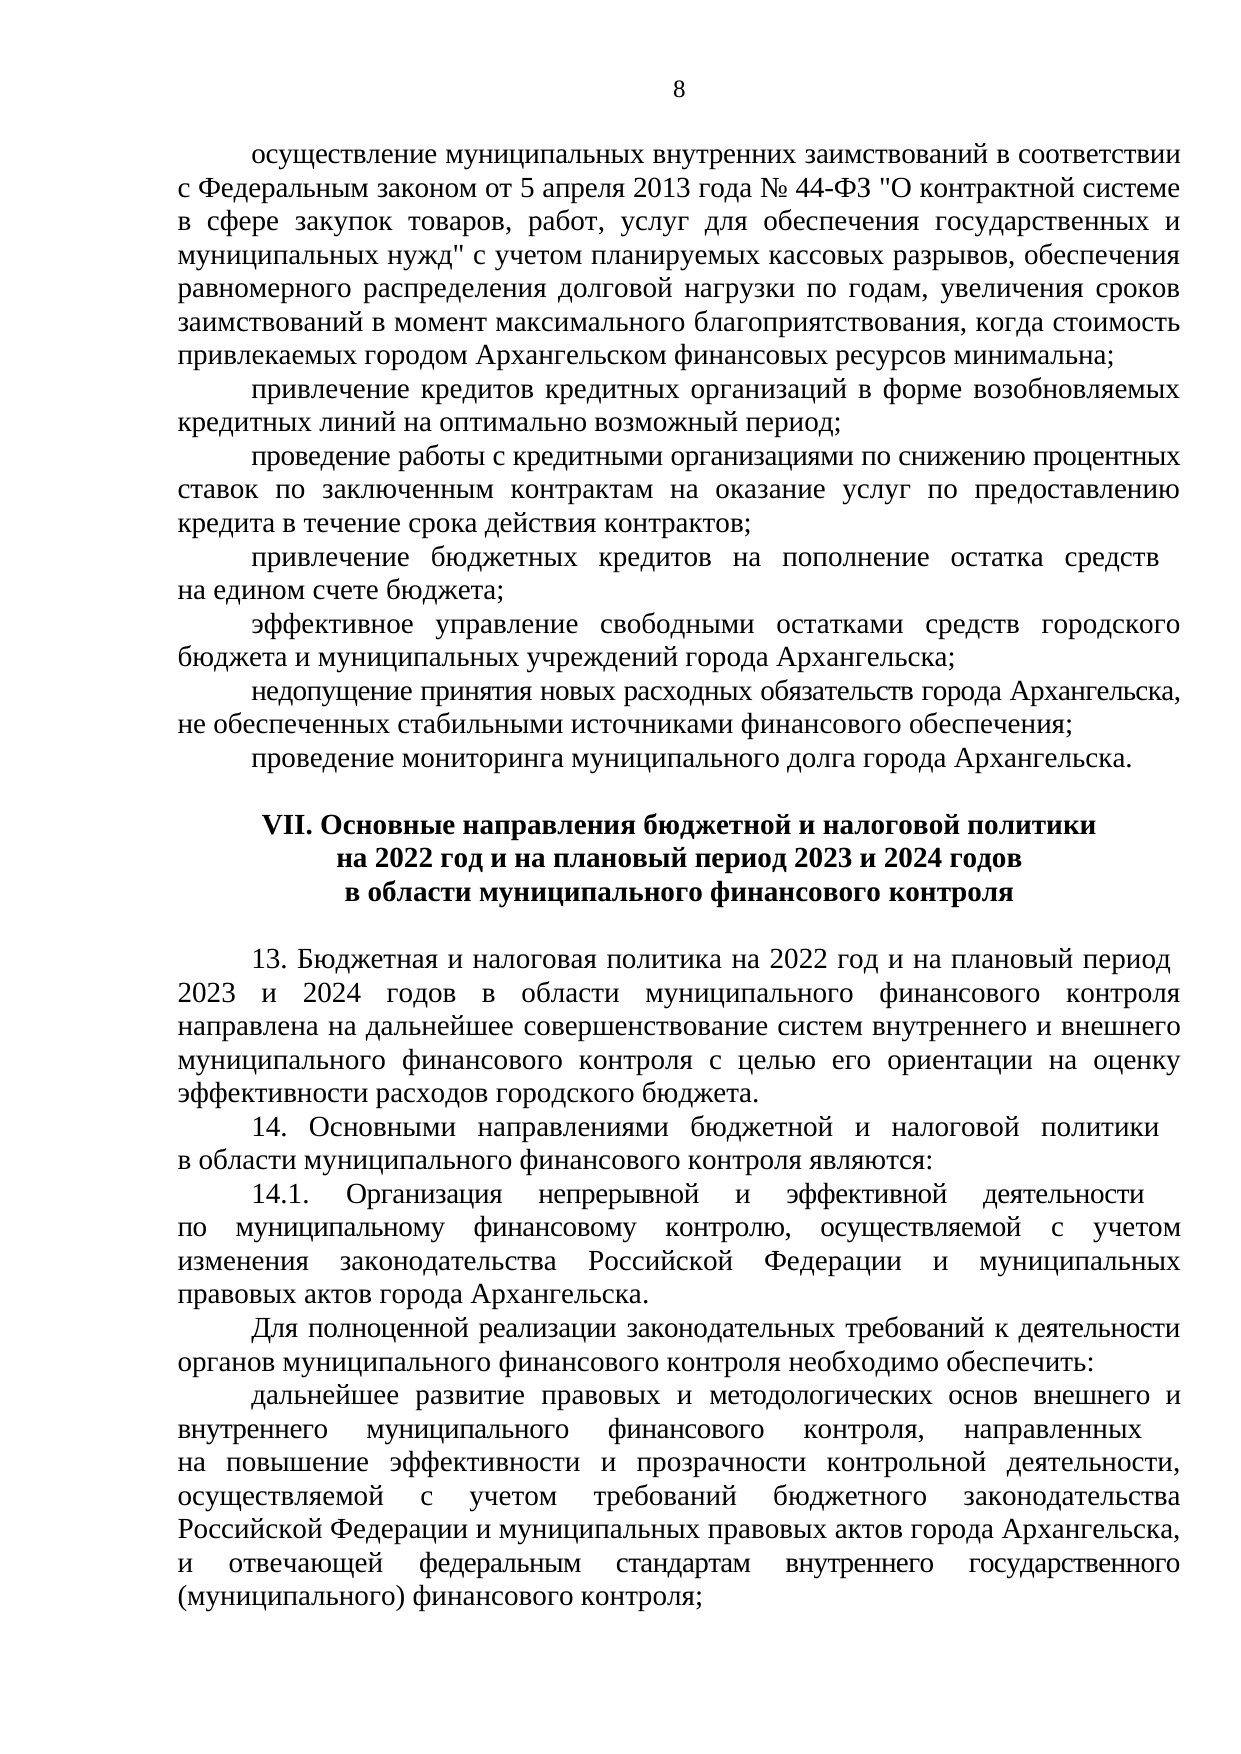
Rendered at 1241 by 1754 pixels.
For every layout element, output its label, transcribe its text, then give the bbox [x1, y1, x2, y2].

text VII. Основные направления бюджетной и налоговой политики [177, 807, 1181, 841]
text 14. Основными направлениями бюджетной и налоговой политики в области муниципального финансового контроля являются: [177, 1109, 1181, 1176]
list 14.1. Организация непрерывной и эффективной деятельности по муниципальному финансовому контролю, осуществляемой с учетом изменения законодательства Российской Федерации и муниципальных правовых актов города Архангельска. [177, 1176, 1181, 1310]
text проведение мониторинга муниципального долга города Архангельска. [177, 740, 1181, 773]
text привлечение бюджетных кредитов на пополнение остатка средств на едином счете бюджета; [177, 539, 1181, 606]
text недопущение принятия новых расходных обязательств города Архангельска, не обеспеченных стабильными источниками финансового обеспечения; [177, 673, 1181, 740]
text осуществление муниципальных внутренних заимствований в соответствии с Федеральным законом от 5 апреля 2013 года № 44-ФЗ "О контрактной системе в сфере закупок товаров, работ, услуг для обеспечения государственных и муниципальных нужд" с учетом планируемых кассовых разрывов, обеспечения равномерного распределения долговой нагрузки по годам, увеличения сроков заимствований в момент максимального благоприятствования, когда стоимость привлекаемых городом Архангельском финансовых ресурсов минимальна; [177, 136, 1181, 371]
text на 2022 год и на плановый период 2023 и 2024 годов [177, 841, 1181, 874]
text проведение работы с кредитными организациями по снижению процентных ставок по заключенным контрактам на оказание услуг по предоставлению кредита в течение срока действия контрактов; [177, 438, 1181, 539]
text Для полноценной реализации законодательных требований к деятельности органов муниципального финансового контроля необходимо обеспечить: [177, 1310, 1181, 1377]
text в области муниципального финансового контроля [177, 874, 1181, 908]
text дальнейшее развитие правовых и методологических основ внешнего и внутреннего муниципального финансового контроля, направленных на повышение эффективности и прозрачности контрольной деятельности, осуществляемой с учетом требований бюджетного законодательства Российской Федерации и муниципальных правовых актов города Архангельска, и отвечающей федеральным стандартам внутреннего государственного (муниципального) финансового контроля; [177, 1377, 1181, 1612]
text привлечение кредитов кредитных организаций в форме возобновляемых кредитных линий на оптимально возможный период; [177, 371, 1181, 438]
text 13. Бюджетная и налоговая политика на 2022 год и на плановый период 2023 и 2024 годов в области муниципального финансового контроля направлена на дальнейшее совершенствование систем внутреннего и внешнего муниципального финансового контроля с целью его ориентации на оценку эффективности расходов городского бюджета. [177, 941, 1181, 1109]
text эффективное управление свободными остатками средств городского бюджета и муниципальных учреждений города Архангельска; [177, 606, 1181, 673]
